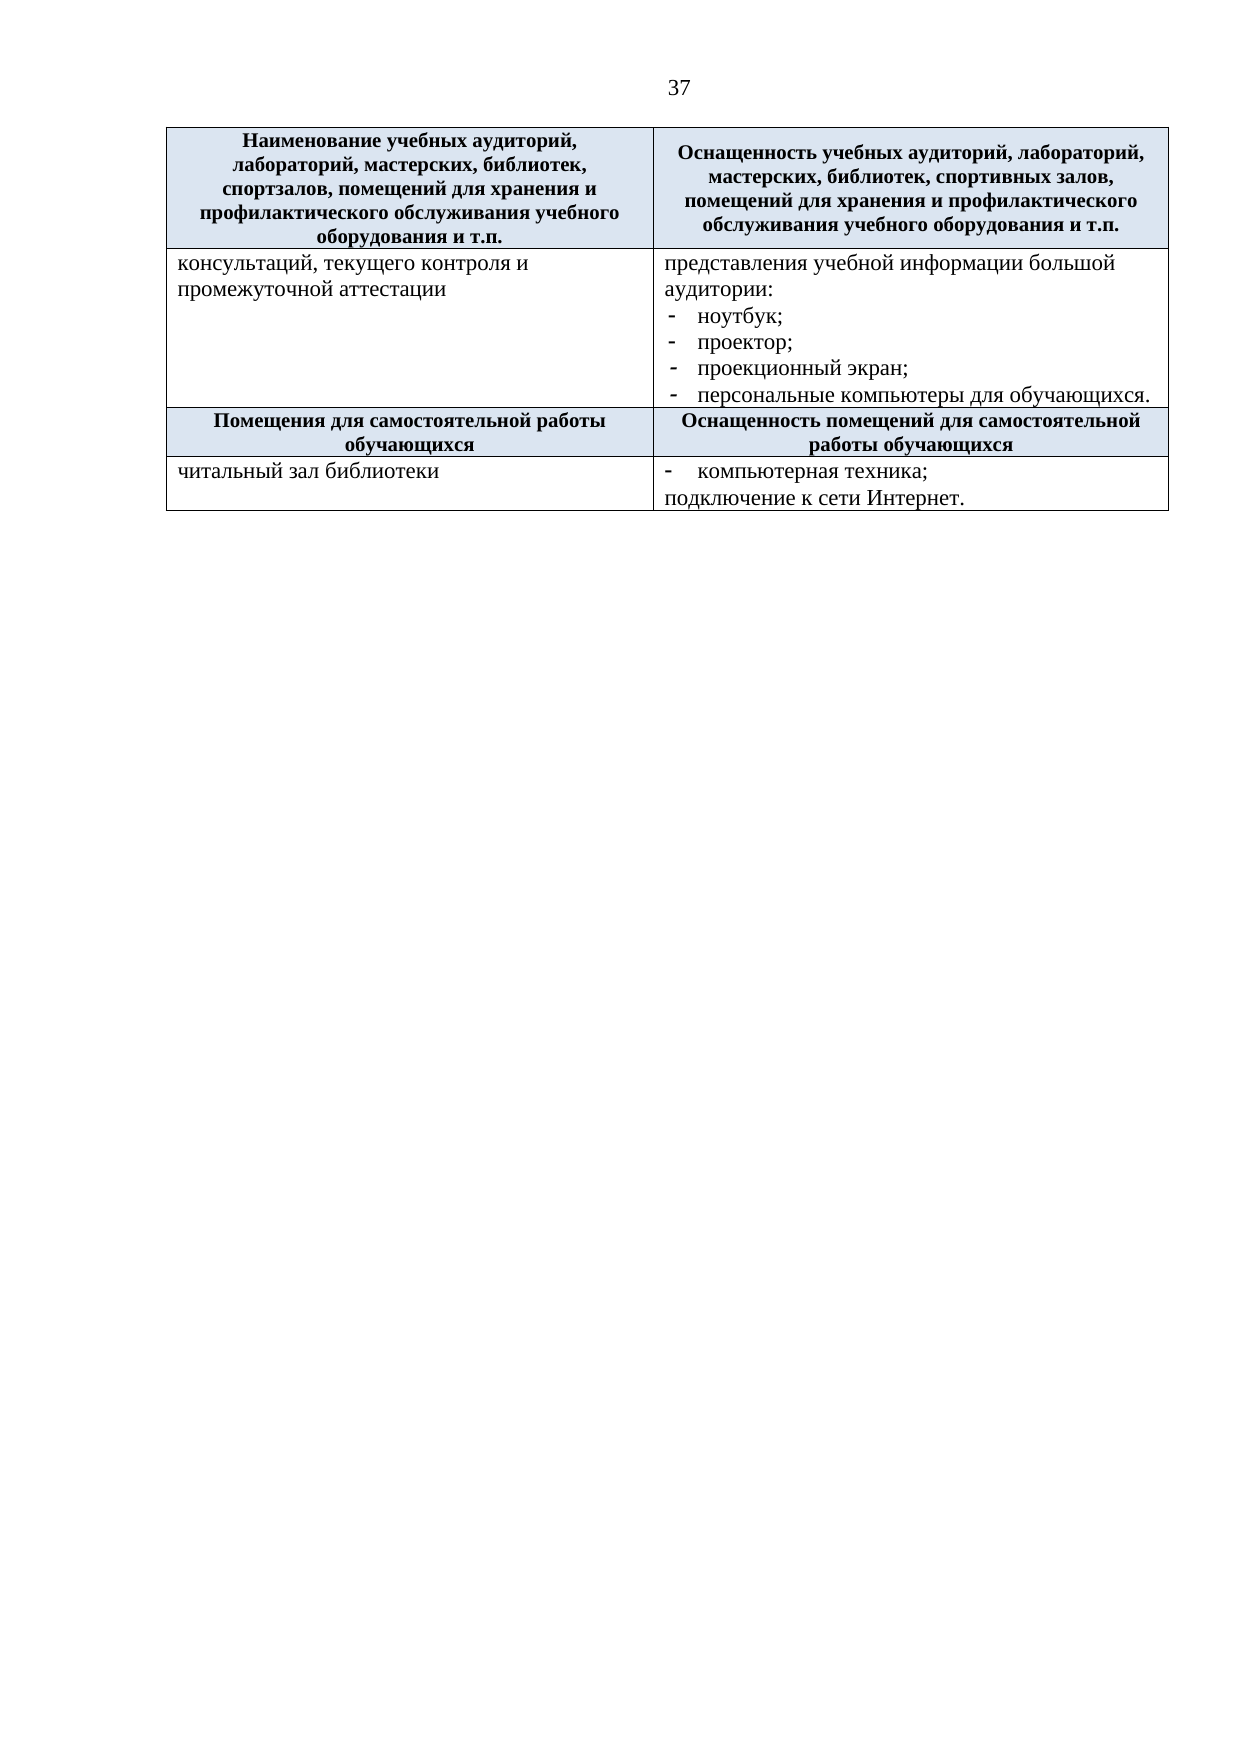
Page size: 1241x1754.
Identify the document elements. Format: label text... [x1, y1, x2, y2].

table_cell Помещения для самостоятельной работы обучающихся [167, 408, 653, 456]
table_cell читальный зал библиотеки [167, 457, 653, 510]
table_cell Оснащенность помещений для самостоятельной работы обучающихся [654, 408, 1168, 456]
table_cell аудитории для проведения практических занятий, групповых и индивидуальных консультаций, текущего контроля и промежуточной аттестации [167, 249, 653, 407]
table_cell компьютерная техника; подключение к сети Интернет. [654, 457, 1168, 510]
